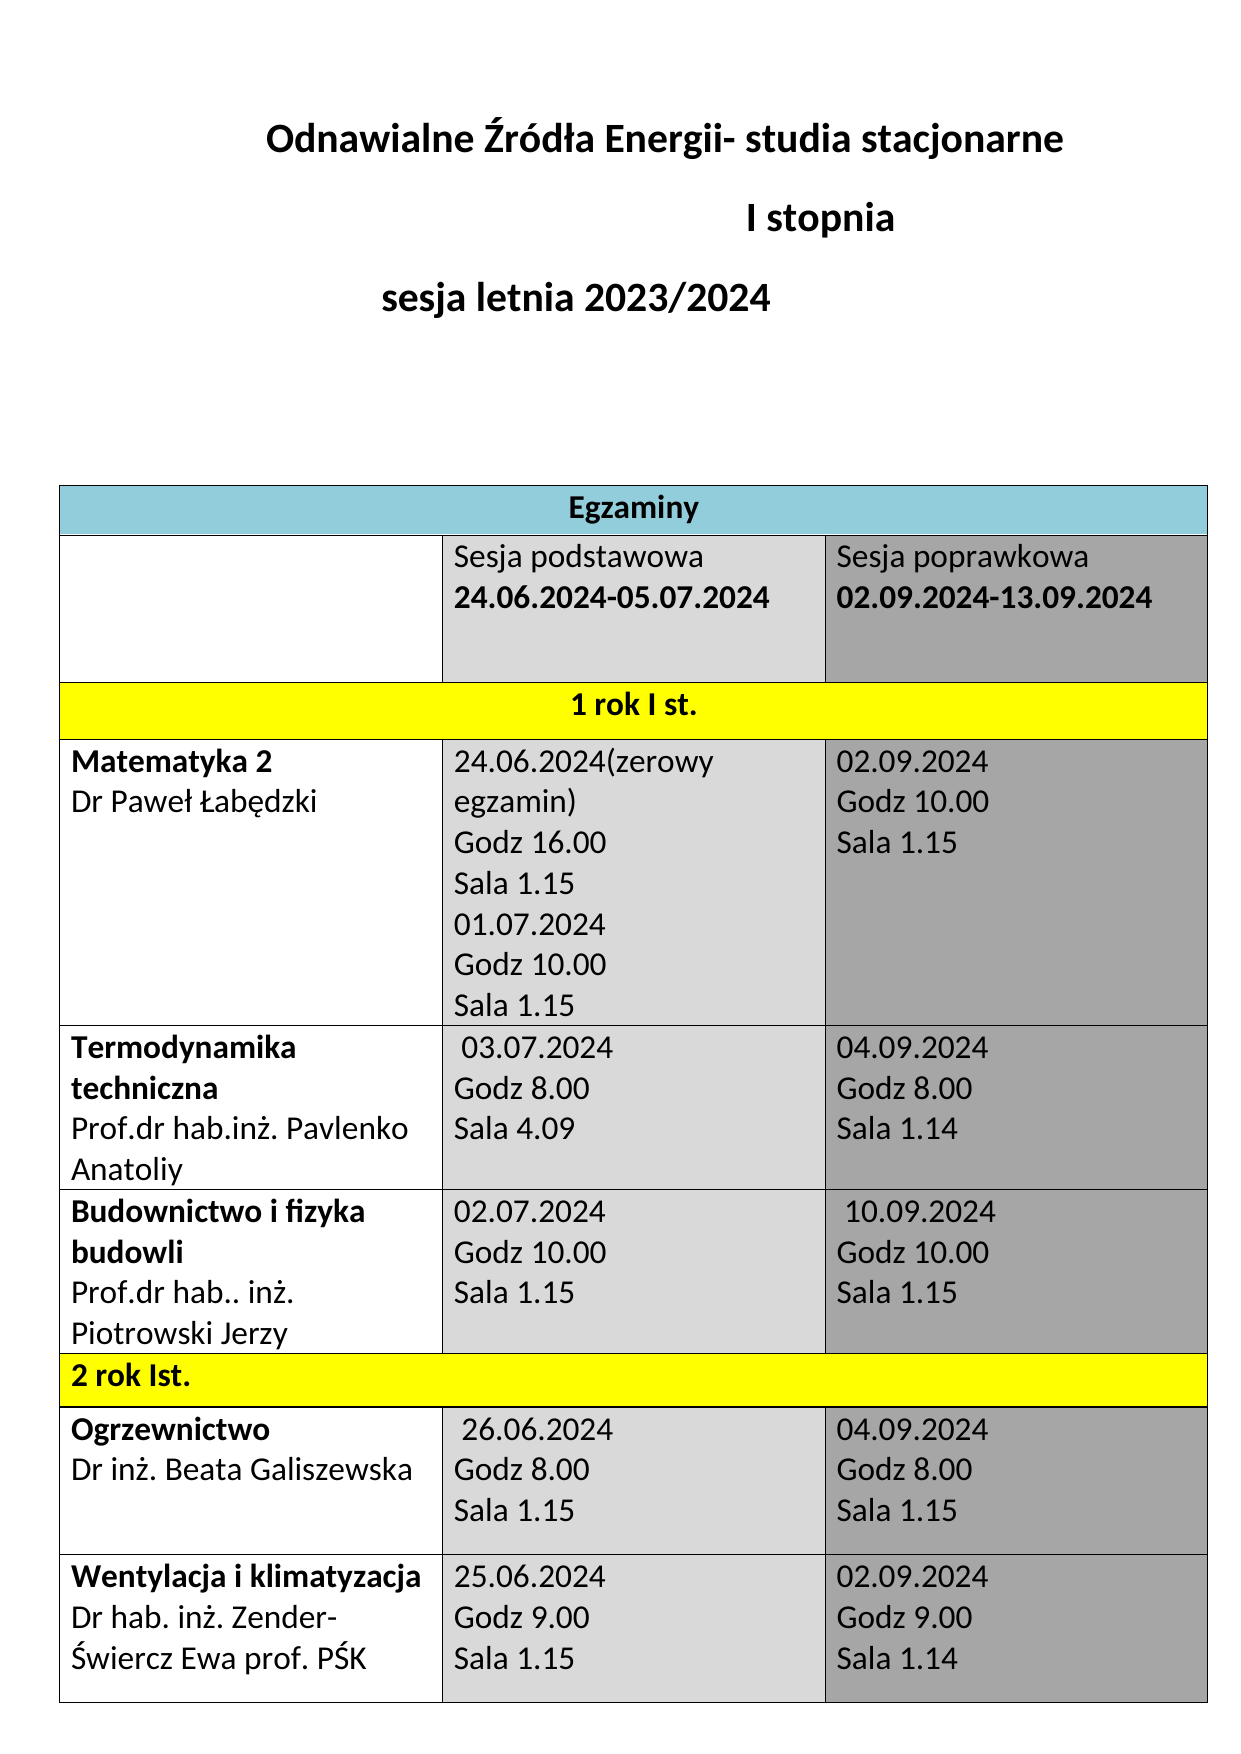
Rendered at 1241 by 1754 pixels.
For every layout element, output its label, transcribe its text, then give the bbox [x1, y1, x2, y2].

table_cell 26.06.2024 Godz 8.00 Sala 1.15 [443, 1408, 825, 1554]
text I stopnia [59, 191, 1093, 242]
table_cell 04.09.2024 Godz 8.00 Sala 1.15 [826, 1408, 1207, 1554]
table_cell Ogrzewnictwo Dr inż. Beata Galiszewska [60, 1408, 442, 1554]
table_cell 02.09.2024 Godz 10.00 Sala 1.15 [826, 740, 1207, 1025]
table_cell 02.09.2024 Godz 9.00 Sala 1.14 [826, 1555, 1207, 1702]
table_cell 04.09.2024 Godz 8.00 Sala 1.14 [826, 1026, 1207, 1189]
table_cell 1 rok I st. [60, 683, 1207, 739]
table_cell Sesja podstawowa 24.06.2024-05.07.2024 [443, 536, 825, 682]
table_cell 24.06.2024(zerowy egzamin) Godz 16.00 Sala 1.15 01.07.2024 Godz 10.00 Sala 1.15 [443, 740, 825, 1025]
table_cell Termodynamika techniczna Prof.dr hab.inż. Pavlenko Anatoliy [60, 1026, 442, 1189]
table_cell 10.09.2024 Godz 10.00 Sala 1.15 [826, 1190, 1207, 1353]
text sesja letnia 2023/2024 [59, 271, 1093, 321]
table_cell 02.07.2024 Godz 10.00 Sala 1.15 [443, 1190, 825, 1353]
table_cell Sesja poprawkowa 02.09.2024-13.09.2024 [826, 536, 1207, 682]
table_cell 03.07.2024 Godz 8.00 Sala 4.09 [443, 1026, 825, 1189]
table_cell Wentylacja i klimatyzacja Dr hab. inż. Zender-Świercz Ewa prof. PŚK [60, 1555, 442, 1702]
table_header Egzaminy [60, 486, 1207, 534]
table_cell 2 rok Ist. [60, 1354, 1207, 1406]
table_cell Budownictwo i fizyka budowli Prof.dr hab.. inż. Piotrowski Jerzy [60, 1190, 442, 1353]
table_cell 25.06.2024 Godz 9.00 Sala 1.15 [443, 1555, 825, 1702]
text Odnawialne Źródła Energii- studia stacjonarne [59, 112, 1093, 163]
table_cell Matematyka 2 Dr Paweł Łabędzki [60, 740, 442, 1025]
table_cell [60, 536, 442, 682]
